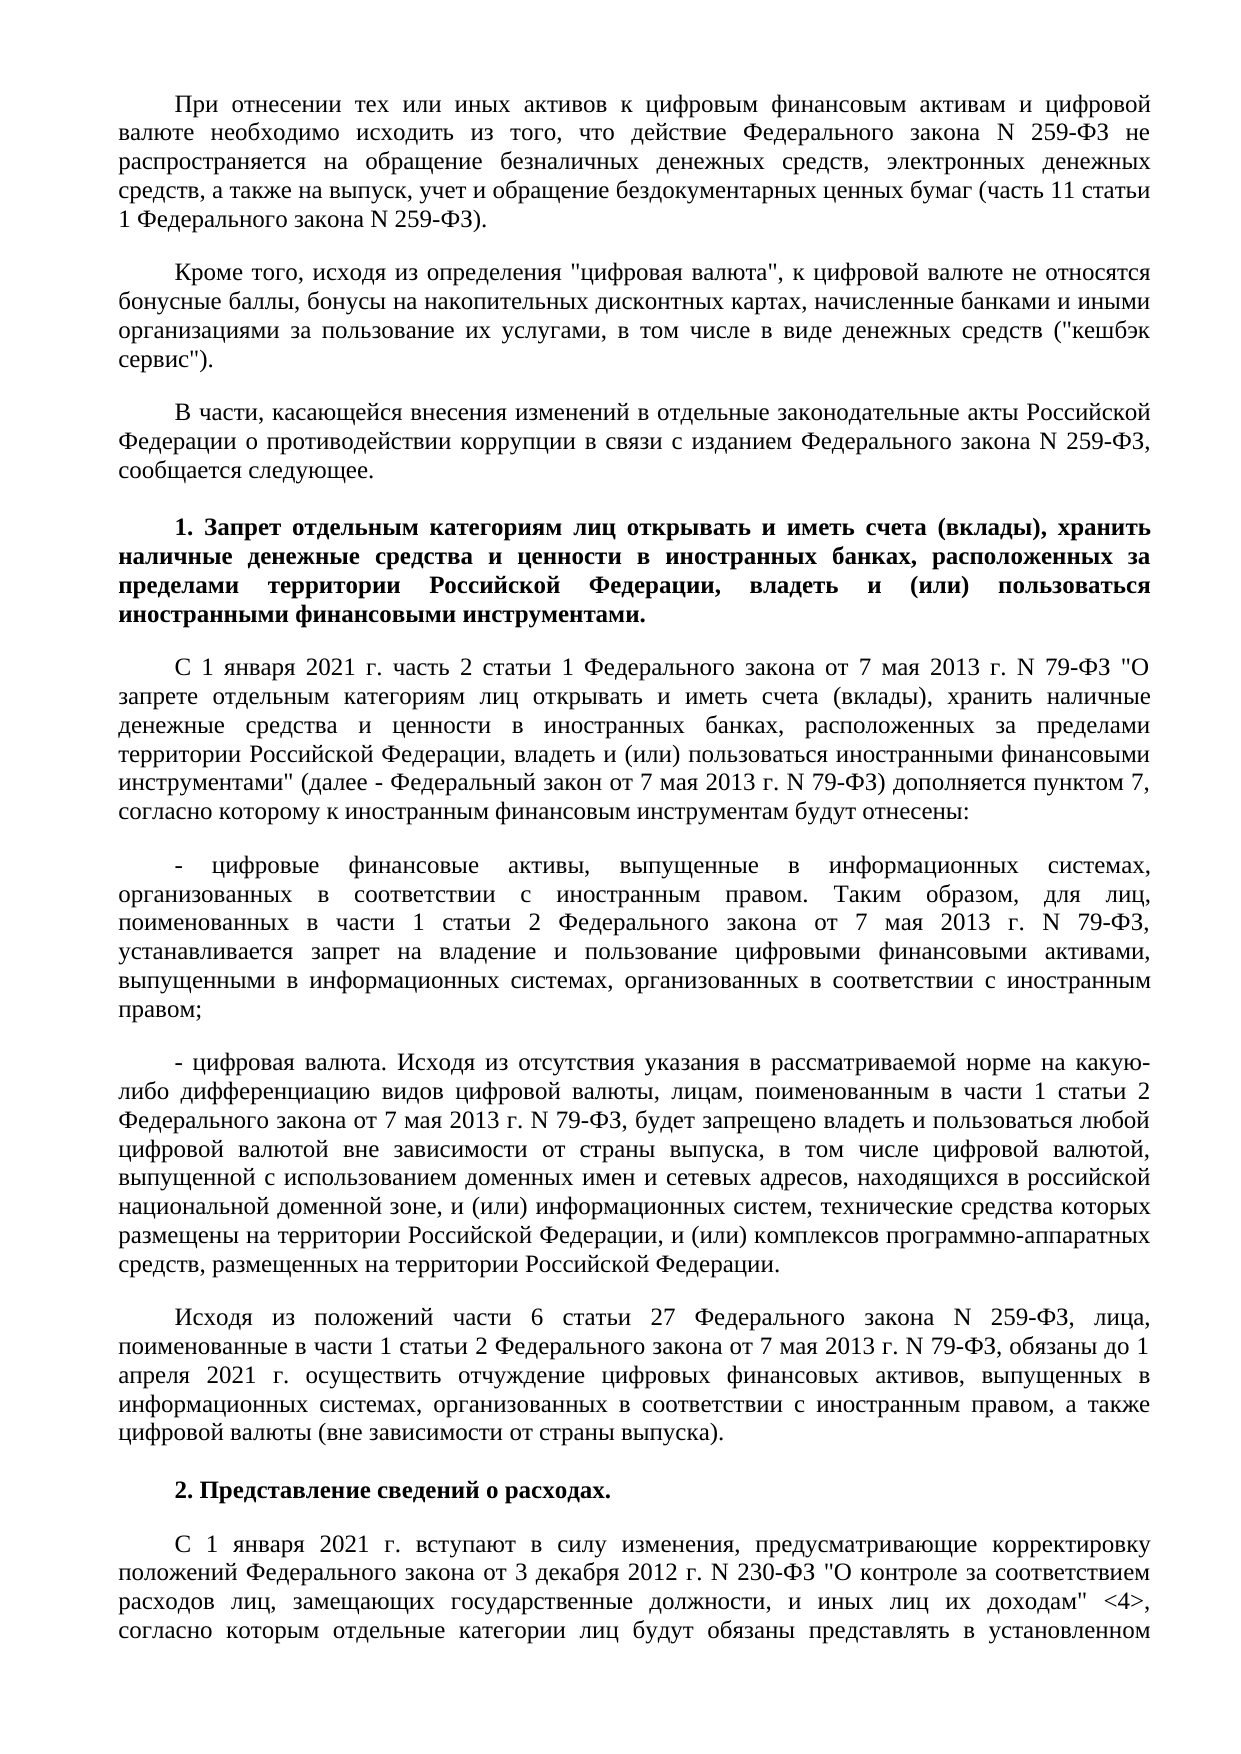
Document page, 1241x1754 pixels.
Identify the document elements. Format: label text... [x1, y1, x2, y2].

text В части, касающейся внесения изменений в отдельные законодательные акты Российской Федерации о противодействии коррупции в связи с изданием Федерального закона N 259-ФЗ, сообщается следующее. [118, 397, 1152, 484]
text - цифровая валюта. Исходя из отсутствия указания в рассматриваемой норме на какую-либо дифференциацию видов цифровой валюты, лицам, поименованным в части 1 статьи 2 Федерального закона от 7 мая 2013 г. N 79-ФЗ, будет запрещено владеть и пользоваться любой цифровой валютой вне зависимости от страны выпуска, в том числе цифровой валютой, выпущенной с использованием доменных имен и сетевых адресов, находящихся в российской национальной доменной зоне, и (или) информационных систем, технические средства которых размещены на территории Российской Федерации, и (или) комплексов программно-аппаратных средств, размещенных на территории Российской Федерации. [118, 1047, 1152, 1277]
title 1. Запрет отдельным категориям лиц открывать и иметь счета (вклады), хранить наличные денежные средства и ценности в иностранных банках, расположенных за пределами территории Российской Федерации, владеть и (или) пользоваться иностранными финансовыми инструментами. [118, 512, 1152, 627]
text С 1 января 2021 г. часть 2 статьи 1 Федерального закона от 7 мая 2013 г. N 79-ФЗ "О запрете отдельным категориям лиц открывать и иметь счета (вклады), хранить наличные денежные средства и ценности в иностранных банках, расположенных за пределами территории Российской Федерации, владеть и (или) пользоваться иностранными финансовыми инструментами" (далее - Федеральный закон от 7 мая 2013 г. N 79-ФЗ) дополняется пунктом 7, согласно которому к иностранным финансовым инструментам будут отнесены: [118, 652, 1152, 825]
text При отнесении тех или иных активов к цифровым финансовым активам и цифровой валюте необходимо исходить из того, что действие Федерального закона N 259-ФЗ не распространяется на обращение безналичных денежных средств, электронных денежных средств, а также на выпуск, учет и обращение бездокументарных ценных бумаг (часть 11 статьи 1 Федерального закона N 259-ФЗ). [118, 89, 1152, 232]
title 2. Представление сведений о расходах. [118, 1475, 1152, 1504]
text Исходя из положений части 6 статьи 27 Федерального закона N 259-ФЗ, лица, поименованные в части 1 статьи 2 Федерального закона от 7 мая 2013 г. N 79-ФЗ, обязаны до 1 апреля 2021 г. осуществить отчуждение цифровых финансовых активов, выпущенных в информационных системах, организованных в соответствии с иностранным правом, а также цифровой валюты (вне зависимости от страны выпуска). [118, 1302, 1152, 1446]
text - цифровые финансовые активы, выпущенные в информационных системах, организованных в соответствии с иностранным правом. Таким образом, для лиц, поименованных в части 1 статьи 2 Федерального закона от 7 мая 2013 г. N 79-ФЗ, устанавливается запрет на владение и пользование цифровыми финансовыми активами, выпущенными в информационных системах, организованных в соответствии с иностранным правом; [118, 850, 1152, 1022]
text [118, 1529, 1152, 1644]
text Кроме того, исходя из определения "цифровая валюта", к цифровой валюте не относятся бонусные баллы, бонусы на накопительных дисконтных картах, начисленные банками и иными организациями за пользование их услугами, в том числе в виде денежных средств ("кешбэк сервис"). [118, 257, 1152, 372]
